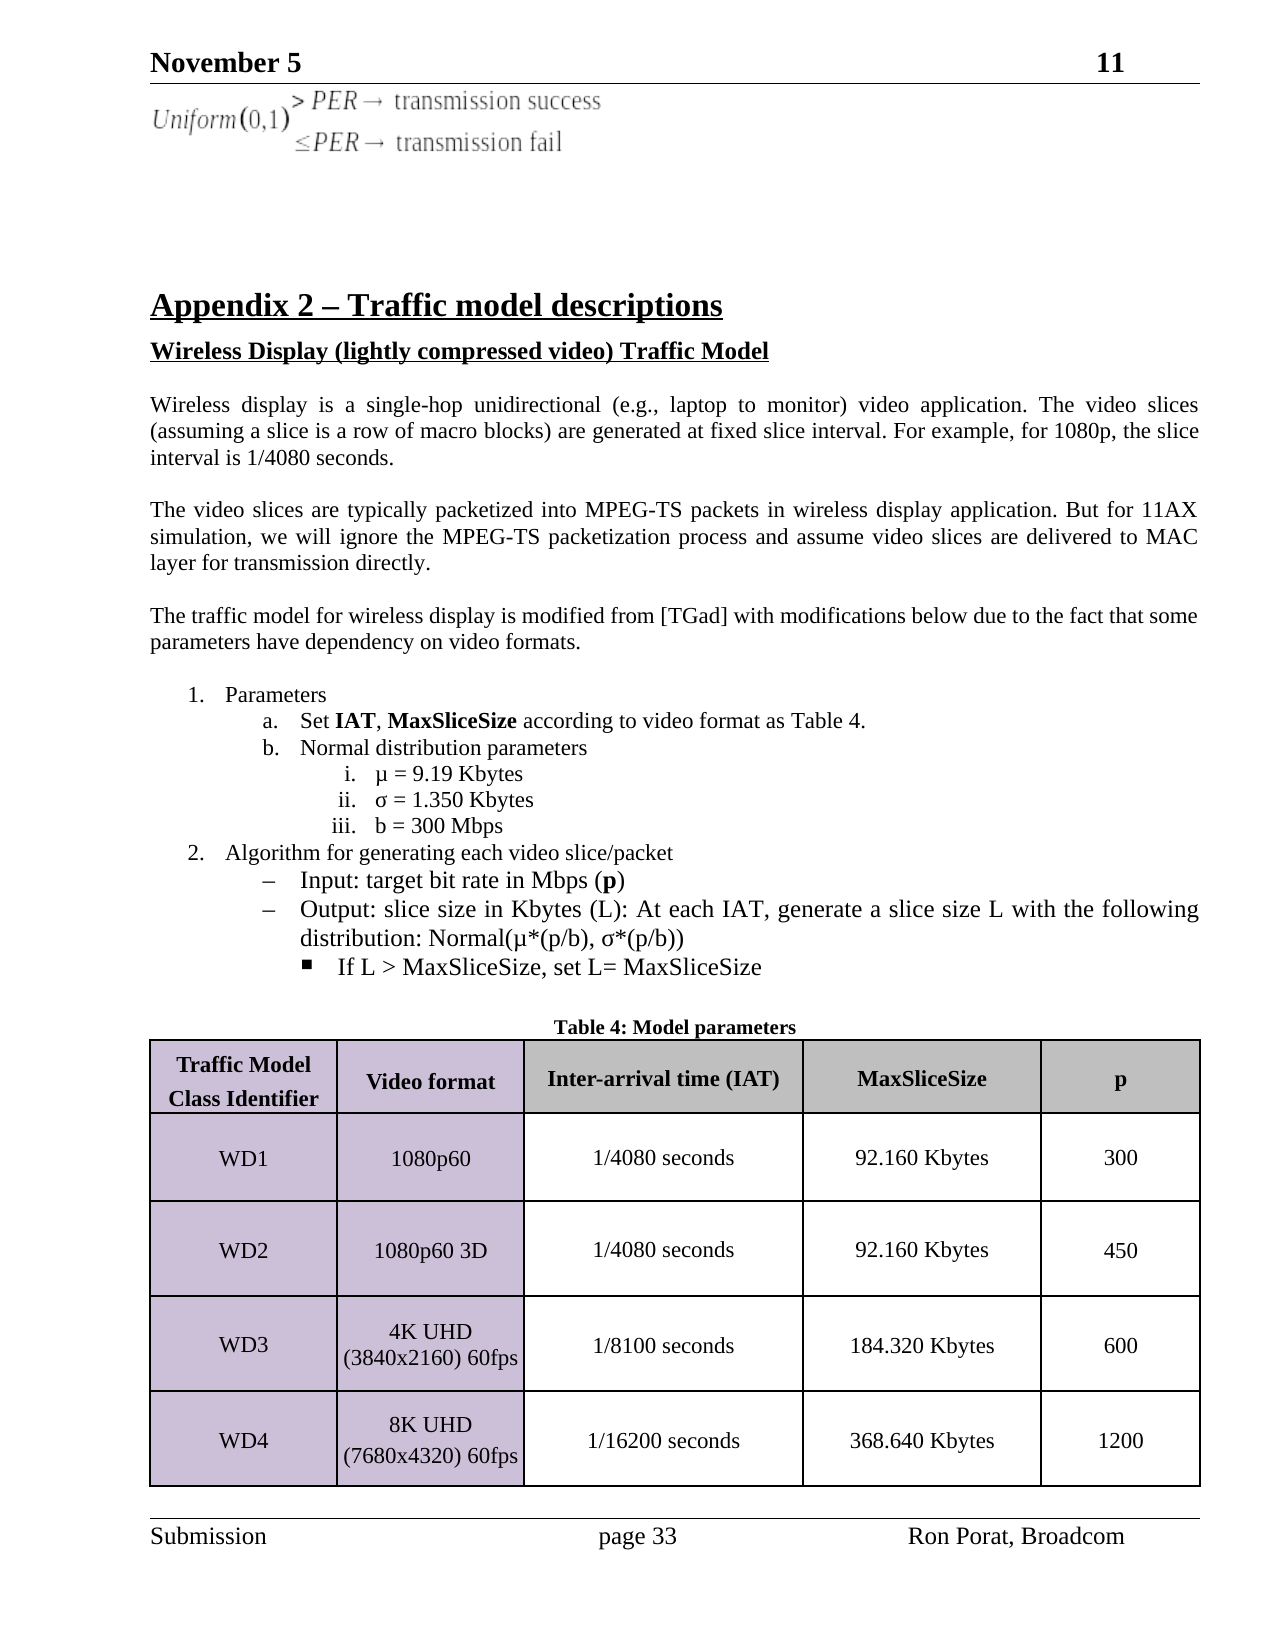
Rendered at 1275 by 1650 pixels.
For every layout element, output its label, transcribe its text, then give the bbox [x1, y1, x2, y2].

table_header MaxSliceSize [804, 1041, 1040, 1112]
table_cell WD1 [151, 1114, 336, 1200]
list If L > MaxSliceSize, set L= MaxSliceSize [300, 952, 1200, 981]
list Input: target bit rate in Mbps (p) [262, 865, 1200, 894]
table_cell 450 [1042, 1202, 1199, 1295]
list σ = 1.350 Kbytes [356, 786, 1200, 813]
table_cell 1/16200 seconds [525, 1392, 802, 1485]
table_cell 600 [1042, 1297, 1199, 1390]
table_header Traffic Model Class Identifier [151, 1041, 336, 1112]
table_cell 1/8100 seconds [525, 1297, 802, 1390]
text Table 4: Model parameters [150, 1015, 1200, 1039]
table_cell 92.160 Kbytes [804, 1202, 1040, 1295]
text The video slices are typically packetized into MPEG-TS packets in wireless display application. But for 11AX simulation, we will ignore the MPEG-TS packetization process and assume video slices are delivered to MAC layer for transmission directly. [150, 496, 1200, 575]
list Algorithm for generating each video slice/packet [187, 839, 1200, 865]
subtitle Appendix 2 – Traffic model descriptions [150, 285, 1200, 323]
table_cell WD3 [151, 1297, 336, 1390]
table_cell 1/4080 seconds [525, 1202, 802, 1295]
table_header Video format [338, 1041, 523, 1112]
text The traffic model for wireless display is modified from [TGad] with modifications below due to the fact that some parameters have dependency on video formats. [150, 602, 1200, 654]
list µ = 9.19 Kbytes [356, 760, 1200, 786]
list Parameters [187, 681, 1200, 707]
table_cell 92.160 Kbytes [804, 1114, 1040, 1200]
list Set IAT, MaxSliceSize according to video format as Table 4. [262, 707, 1200, 733]
text Wireless display is a single-hop unidirectional (e.g., laptop to monitor) video application. The video slices (assuming a slice is a row of macro blocks) are generated at fixed slice interval. For example, for 1080p, the slice interval is 1/4080 seconds. [150, 391, 1200, 470]
table_cell 1200 [1042, 1392, 1199, 1485]
list Output: slice size in Kbytes (L): At each IAT, generate a slice size L with the following distribution: Normal(µ*(p/b), σ*(p/b)) [262, 894, 1200, 952]
list b = 300 Mbps [356, 813, 1200, 839]
table_cell 1/4080 seconds [525, 1114, 802, 1200]
table_cell WD2 [151, 1202, 336, 1295]
table_header p [1042, 1041, 1199, 1112]
subtitle Wireless Display (lightly compressed video) Traffic Model [150, 336, 1200, 364]
table_cell 184.320 Kbytes [804, 1297, 1040, 1390]
table_header Inter-arrival time (IAT) [525, 1041, 802, 1112]
list Normal distribution parameters [262, 733, 1200, 760]
table_cell 4K UHD (3840x2160) 60fps [338, 1297, 523, 1390]
table_cell 300 [1042, 1114, 1199, 1200]
table_cell 1080p60 3D [338, 1202, 523, 1295]
table_cell 368.640 Kbytes [804, 1392, 1040, 1485]
table_cell 8K UHD (7680x4320) 60fps [338, 1392, 523, 1485]
table_cell 1080p60 [338, 1114, 523, 1200]
table_cell WD4 [151, 1392, 336, 1485]
